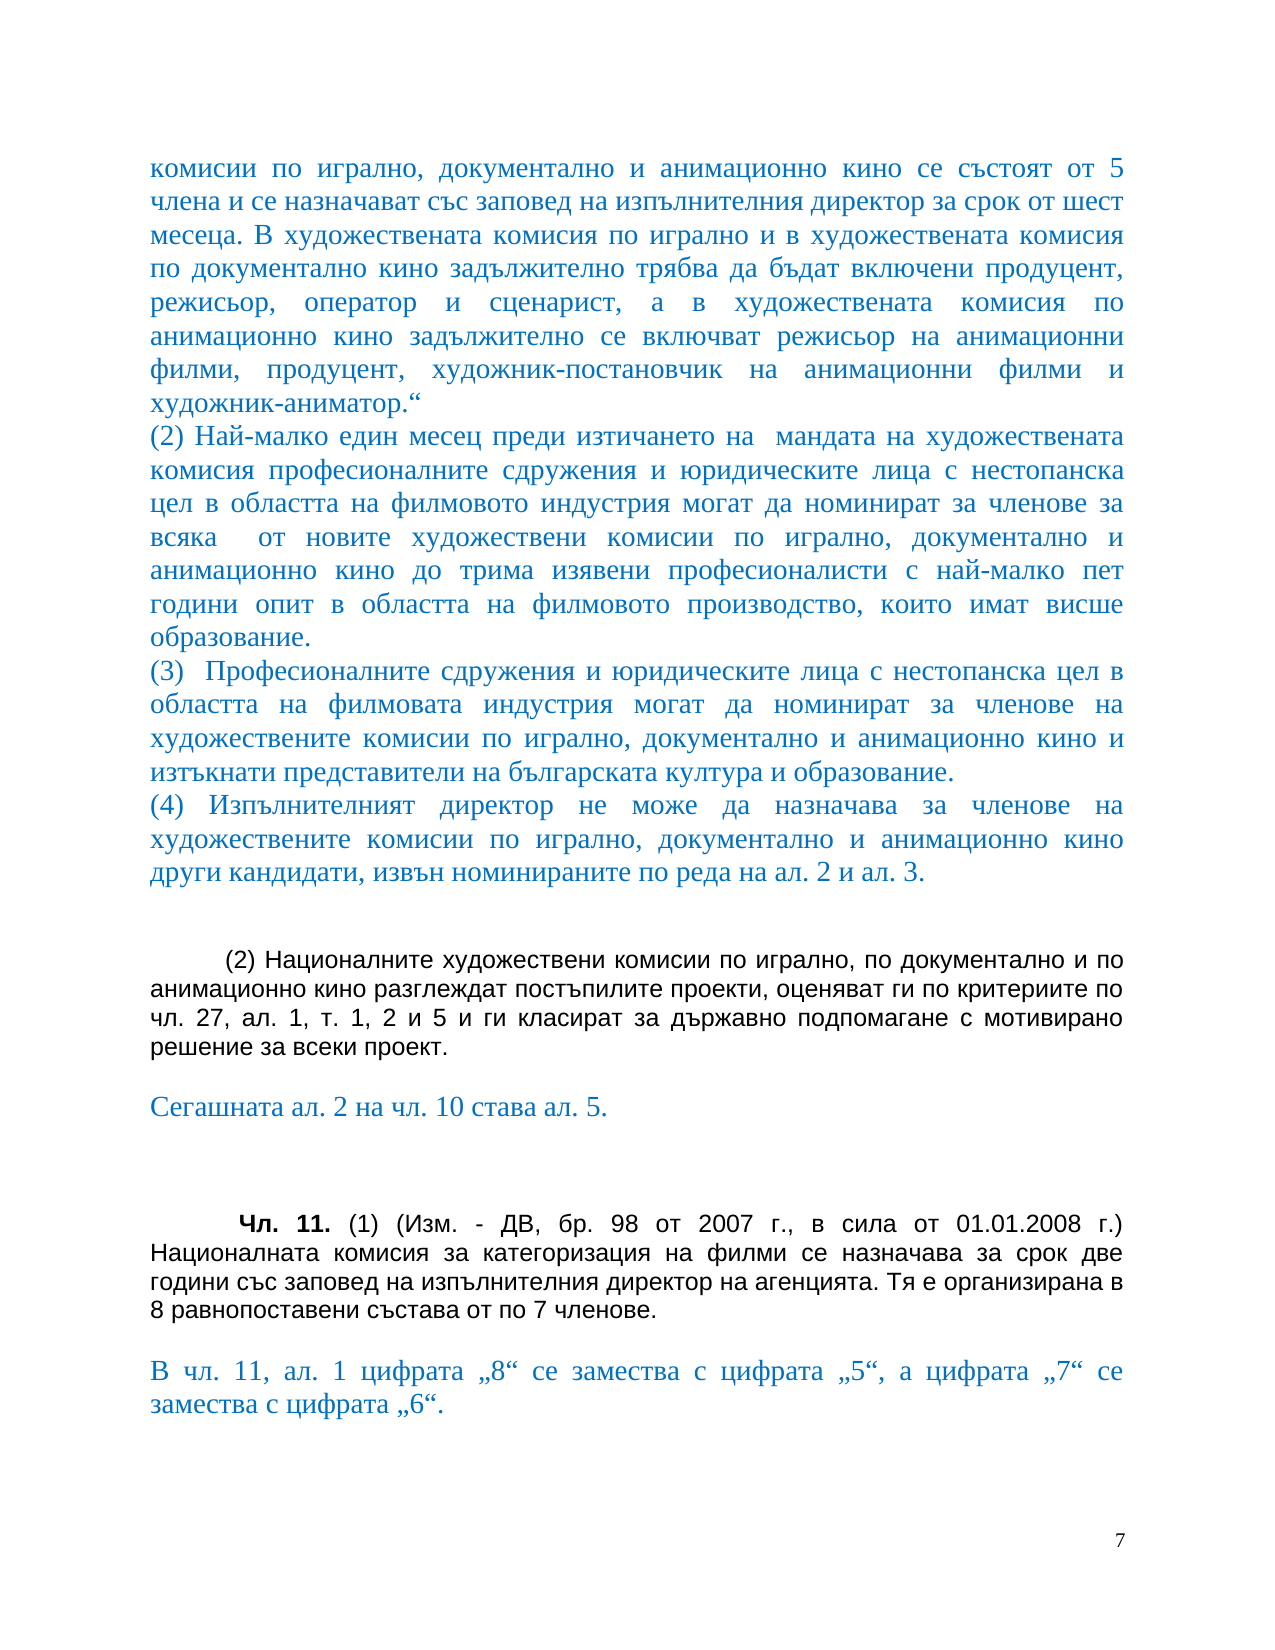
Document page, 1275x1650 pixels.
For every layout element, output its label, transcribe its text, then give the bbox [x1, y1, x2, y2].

text (2) Националните художествени комисии по игрално, по документално и по анимационно кино разглеждат постъпилите проекти, оценяват ги по критериите по чл. 27, ал. 1, т. 1, 2 и 5 и ги класират за държавно подпомагане с мотивирано решение за всеки проект. [150, 945, 1125, 1060]
text В чл. 11, ал. 1 цифрата „8“ се замества с цифрата „5“, а цифрата „7“ се замества с цифрата „6“. [150, 1353, 1125, 1420]
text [150, 150, 1125, 418]
text (4) Изпълнителният директор не може да назначава за членове на художествените комисии по игрално, документално и анимационно кино други кандидати, извън номинираните по реда на ал. 2 и ал. 3. [150, 787, 1125, 888]
text (3) Професионалните сдружения и юридическите лица с нестопанска цел в областта на филмовата индустрия могат да номинират за членове на художествените комисии по игрално, документално и анимационно кино и изтъкнати представители на българската култура и образование. [150, 653, 1125, 787]
text Сегашната ал. 2 на чл. 10 става ал. 5. [150, 1089, 1125, 1123]
text (2) Най-малко един месец преди изтичането на мандата на художествената комисия професионалните сдружения и юридическите лица с нестопанска цел в областта на филмовото индустрия могат да номинират за членове за всяка от новите художествени комисии по игрално, документално и анимационно кино до трима изявени професионалисти с най-малко пет години опит в областта на филмовото производство, които имат висше образование. [150, 418, 1125, 653]
text Чл. 11. (1) (Изм. - ДВ, бр. 98 от 2007 г., в сила от 01.01.2008 г.) Националната комисия за категоризация на филми се назначава за срок две години със заповед на изпълнителния директор на агенцията. Тя е организирана в 8 равнопоставени състава от по 7 членове. [150, 1209, 1125, 1324]
